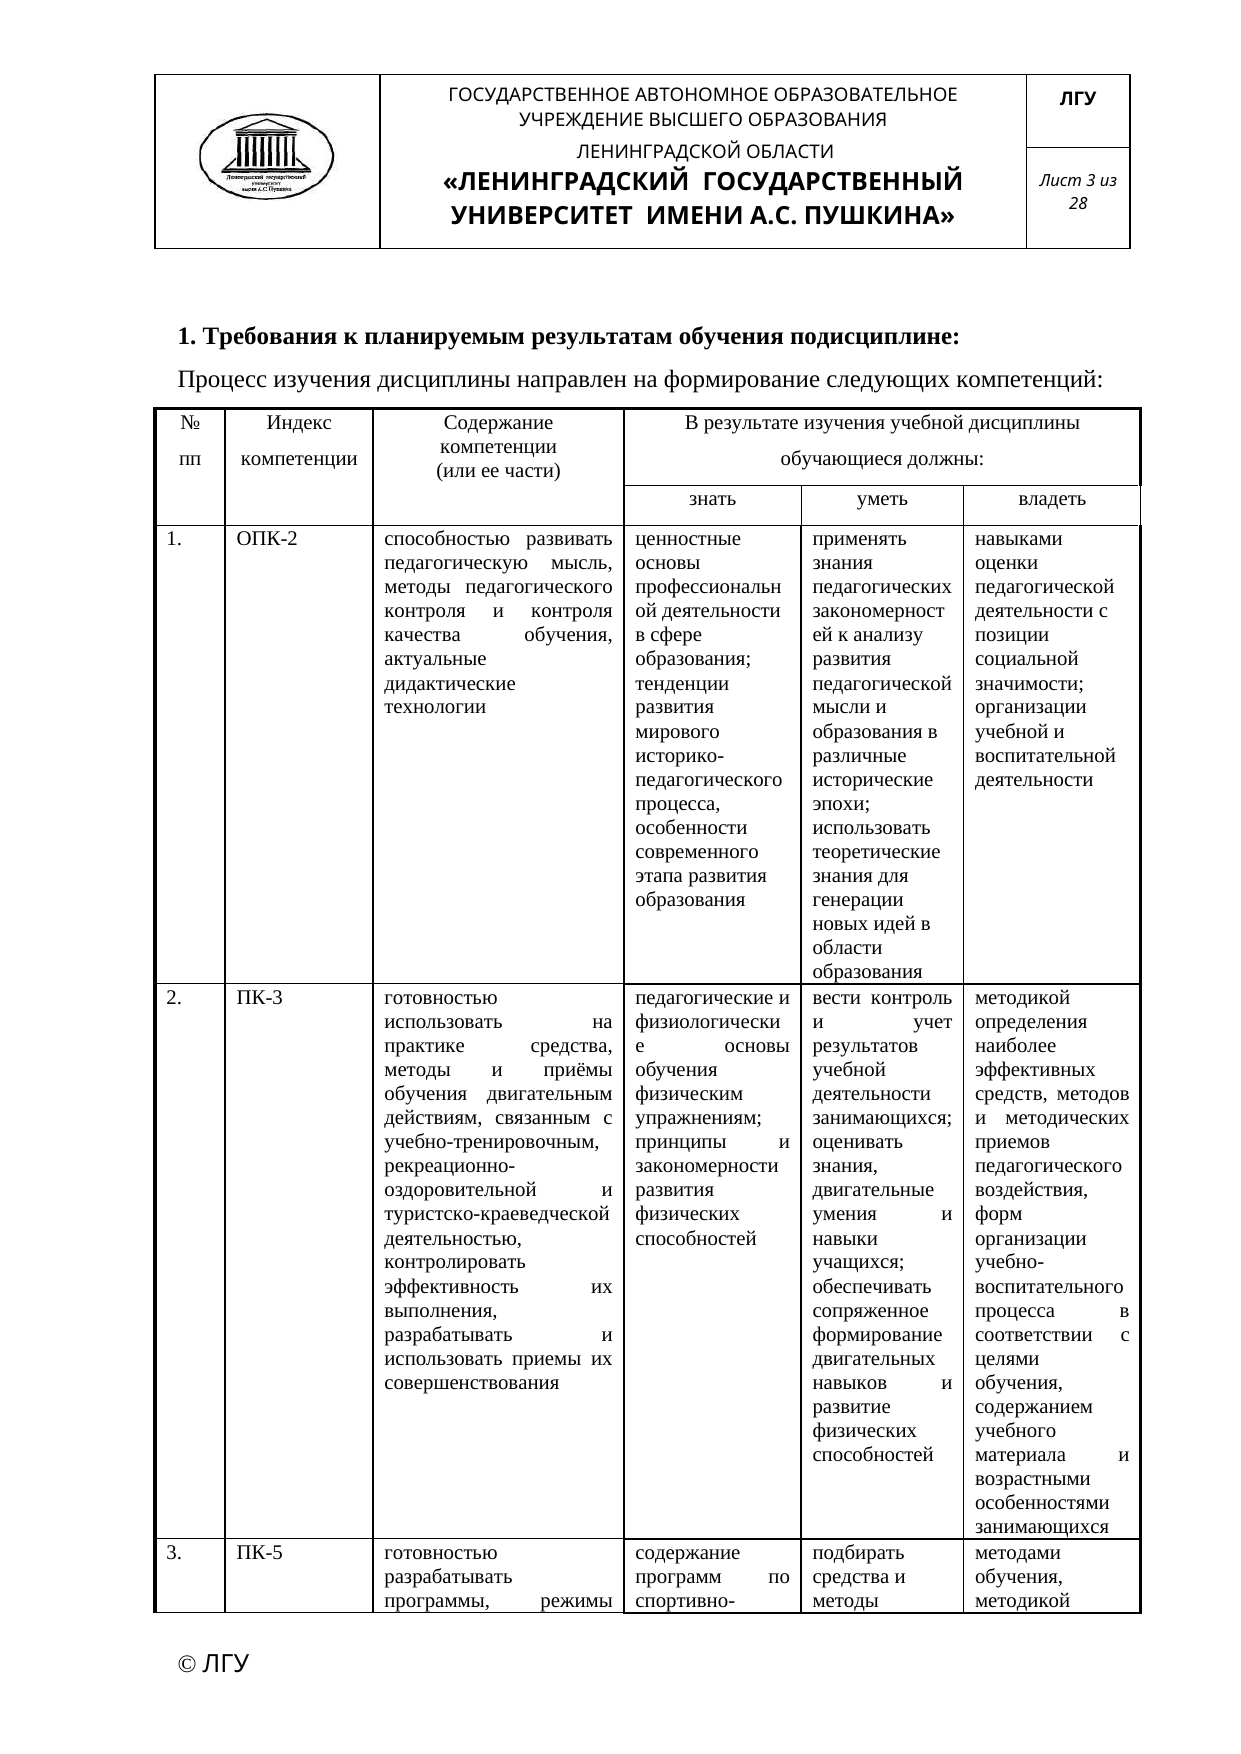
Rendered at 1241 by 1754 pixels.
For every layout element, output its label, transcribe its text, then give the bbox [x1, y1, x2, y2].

table_header Индекс компетенции [226, 410, 372, 524]
table_cell ОПК-2 [226, 526, 372, 983]
table_cell педагогические и физиологические основы обучения физическим упражнениям; принципы и закономерности развития физических способностей [625, 985, 800, 1538]
table_cell ПК-3 [226, 984, 372, 1538]
table_cell 3. [157, 1539, 224, 1612]
table_cell 2. [157, 984, 224, 1538]
table_cell готовностью использовать на практике средства, методы и приёмы обучения двигательным действиям, связанным с учебно-тренировочным, рекреационно-оздоровительной и туристско-краеведческой деятельностью, контролировать эффективность их выполнения, разрабатывать и использовать приемы их совершенствования [374, 984, 623, 1538]
table_header Содержание компетенции (или ее части) [374, 410, 623, 524]
table_cell методикой определения наиболее эффективных средств, методов и методических приемов педагогического воздействия, форм организации учебно-воспитательного процесса в соответствии с целями обучения, содержанием учебного материала и возрастными особенностями занимающихся [964, 985, 1139, 1538]
table_header В результате изучения учебной дисциплины обучающиеся должны: [625, 410, 1139, 484]
table_cell уметь [802, 486, 963, 524]
table_cell способностью развивать педагогическую мысль, методы педагогического контроля и контроля качества обучения, актуальные дидактические технологии [374, 526, 623, 983]
picture [166, 75, 378, 240]
table_cell навыками оценки педагогической деятельности с позиции социальной значимости; организации учебной и воспитательной деятельности [964, 525, 1139, 983]
table_cell 1. [157, 526, 224, 983]
table_cell знать [625, 486, 801, 524]
table_cell подбирать средства и методы реализации программ по циклам занятий различной продолжительности [802, 1540, 963, 1612]
table_cell содержание программ по спортивно-оздоровительному туризму, физической рекреации и реабилитации [625, 1540, 800, 1612]
table_cell ценностные основы профессиональной деятельности в сфере образования; тенденции развития мирового историко-педагогического процесса, особенности современного этапа развития образования [625, 526, 800, 983]
table_cell применять знания педагогических закономерностей к анализу развития педагогической мысли и образования в различные исторические эпохи; использовать теоретические знания для генерации новых идей в области образования [802, 526, 963, 983]
list Процесс изучения дисциплины направлен на формирование следующих компетенций: [177, 364, 1152, 393]
table_cell владеть [964, 485, 1140, 524]
text 1. Требования к планируемым результатам обучения подисциплине: [177, 321, 1152, 349]
table_cell ПК-5 [226, 1539, 372, 1612]
table_header № пп [157, 410, 224, 524]
table_cell вести контроль и учет результатов учебной деятельности занимающихся; оценивать знания, двигательные умения и навыки учащихся; обеспечивать сопряженное формирование двигательных навыков и развитие физических способностей [802, 985, 963, 1538]
